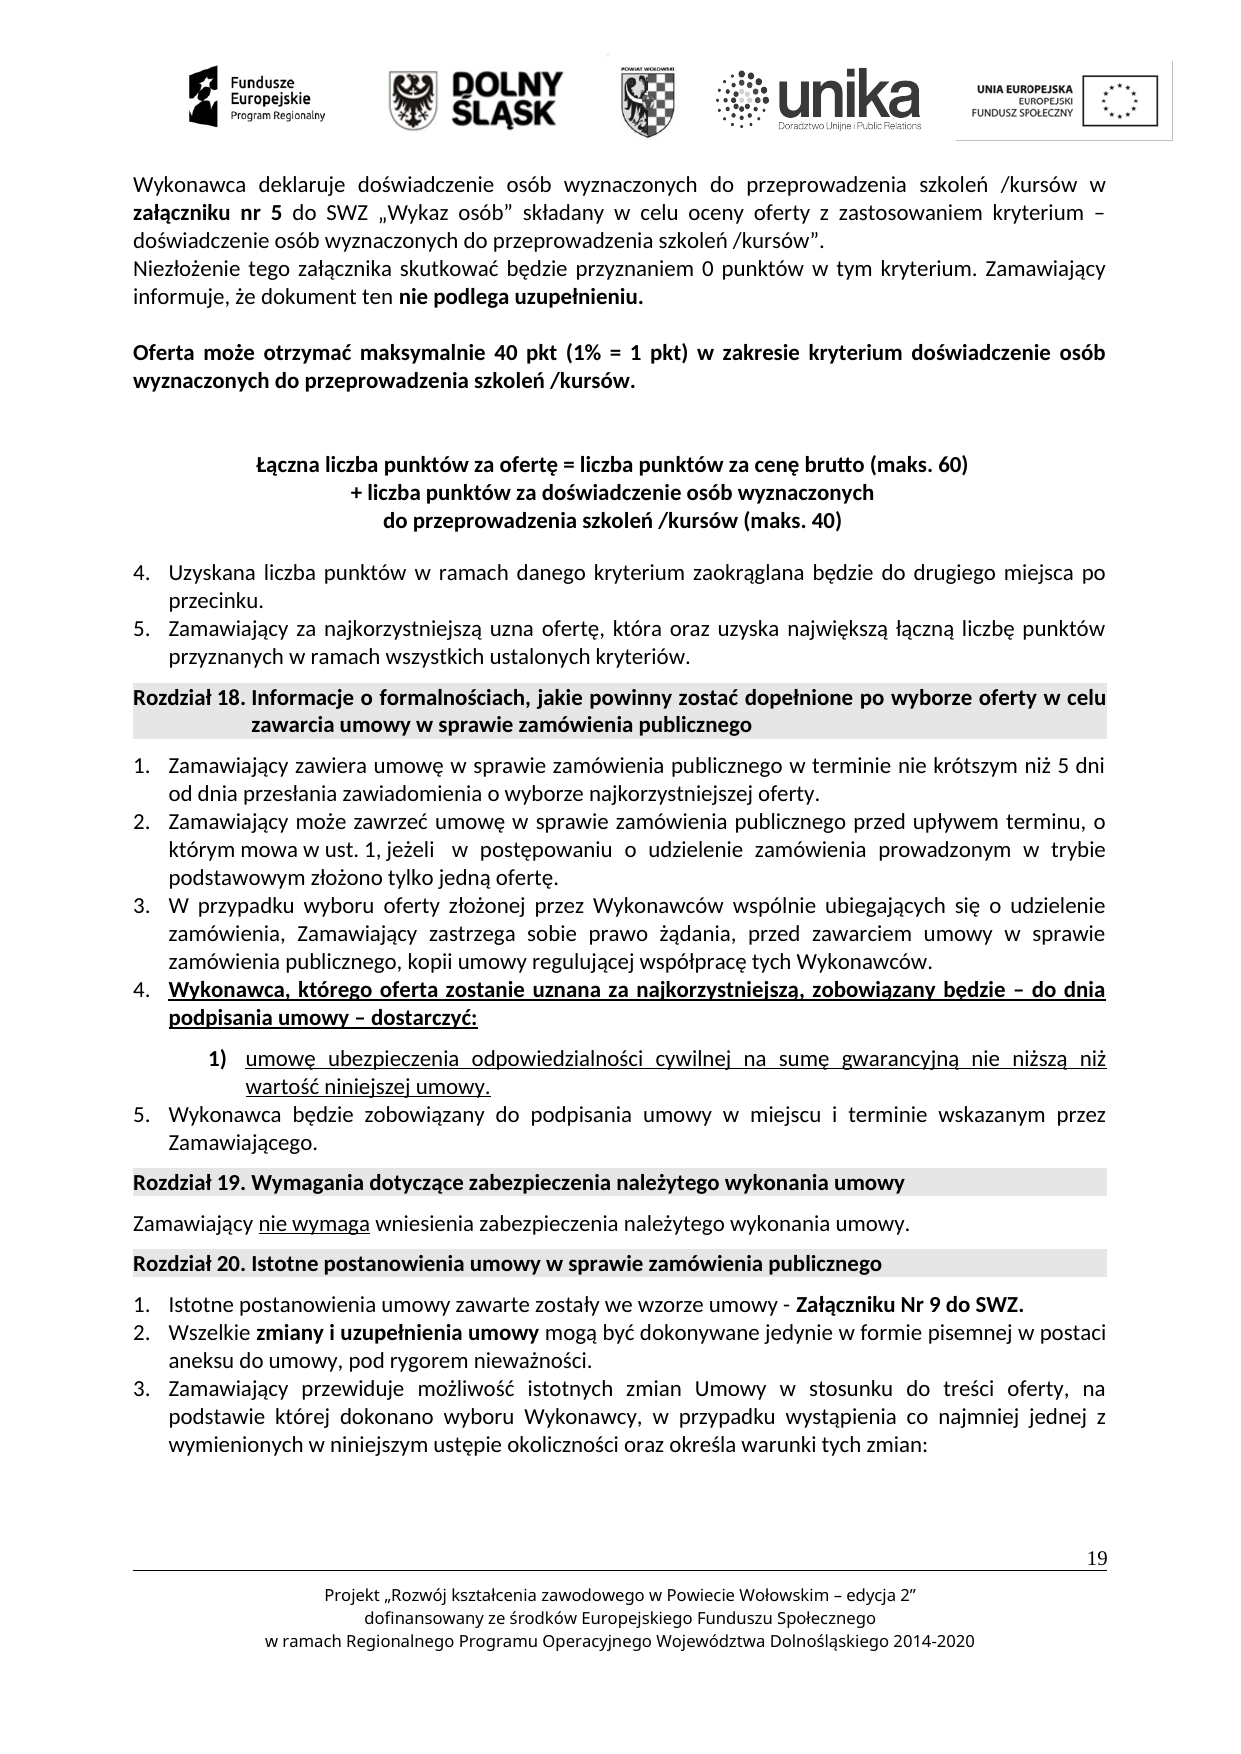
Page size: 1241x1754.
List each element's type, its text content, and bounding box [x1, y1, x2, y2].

list Zamawiający zawiera umowę w sprawie zamówienia publicznego w terminie nie krótszym niż 5 dni od dnia przesłania zawiadomienia o wyborze najkorzystniejszej oferty. [133, 751, 1107, 807]
picture [381, 63, 569, 135]
picture [956, 61, 1173, 141]
picture [132, 9, 349, 179]
text do przeprowadzenia szkoleń /kursów (maks. 40) [118, 506, 1107, 534]
list W przypadku wyboru oferty złożonej przez Wykonawców wspólnie ubiegających się o udzielenie zamówienia, Zamawiający zastrzega sobie prawo żądania, przed zawarciem umowy w sprawie zamówienia publicznego, kopii umowy regulującej współpracę tych Wykonawców. [133, 891, 1107, 975]
list Wykonawca będzie zobowiązany do podpisania umowy w miejscu i terminie wskazanym przez Zamawiającego. [133, 1100, 1107, 1156]
list Zamawiający przewiduje możliwość istotnych zmian Umowy w stosunku do treści oferty, na podstawie której dokonano wyboru Wykonawcy, w przypadku wystąpienia co najmniej jednej z wymienionych w niniejszym ustępie okoliczności oraz określa warunki tych zmian: [133, 1374, 1107, 1458]
text Istotne postanowienia umowy w sprawie zamówienia publicznego [133, 1249, 1107, 1277]
list Wszelkie zmiany i uzupełnienia umowy mogą być dokonywane jedynie w formie pisemnej w postaci aneksu do umowy, pod rygorem nieważności. [133, 1318, 1107, 1374]
list Wykonawca, którego oferta zostanie uznana za najkorzystniejszą, zobowiązany będzie – do dnia podpisania umowy – dostarczyć: [133, 975, 1107, 1031]
list Zamawiający może zawrzeć umowę w sprawie zamówienia publicznego przed upływem terminu, o którym mowa w ust. 1, jeżeli w postępowaniu o udzielenie zamówienia prowadzonym w trybie podstawowym złożono tylko jedną ofertę. [133, 807, 1107, 891]
text Łączna liczba punktów za ofertę = liczba punktów za cenę brutto (maks. 60) [118, 450, 1107, 478]
list Zamawiający nie wymaga wniesienia zabezpieczenia należytego wykonania umowy. [133, 1209, 1107, 1237]
text Wykonawca deklaruje doświadczenie osób wyznaczonych do przeprowadzenia szkoleń /kursów w załączniku nr 5 do SWZ „Wykaz osób” składany w celu oceny oferty z zastosowaniem kryterium – doświadczenie osób wyznaczonych do przeprowadzenia szkoleń /kursów”. [133, 170, 1107, 254]
text Wymagania dotyczące zabezpieczenia należytego wykonania umowy [133, 1168, 1107, 1196]
text Oferta może otrzymać maksymalnie 40 pkt (1% = 1 pkt) w zakresie kryterium doświadczenie osób wyznaczonych do przeprowadzenia szkoleń /kursów. [133, 338, 1107, 394]
list Istotne postanowienia umowy zawarte zostały we wzorze umowy - Załączniku Nr 9 do SWZ. [133, 1290, 1107, 1318]
text Informacje o formalnościach, jakie powinny zostać dopełnione po wyborze oferty w celu zawarcia umowy w sprawie zamówienia publicznego [133, 683, 1107, 739]
list Uzyskana liczba punktów w ramach danego kryterium zaokrąglana będzie do drugiego miejsca po przecinku. [133, 558, 1107, 614]
text Niezłożenie tego załącznika skutkować będzie przyznaniem 0 punktów w tym kryterium. Zamawiający informuje, że dokument ten nie podlega uzupełnieniu. [133, 254, 1107, 310]
list umowę ubezpieczenia odpowiedzialności cywilnej na sumę gwarancyjną nie niższą niż wartość niniejszej umowy. [208, 1044, 1107, 1100]
list Zamawiający za najkorzystniejszą uzna ofertę, która oraz uzyska największą łączną liczbę punktów przyznanych w ramach wszystkich ustalonych kryteriów. [133, 614, 1107, 670]
text + liczba punktów za doświadczenie osób wyznaczonych [118, 478, 1107, 506]
